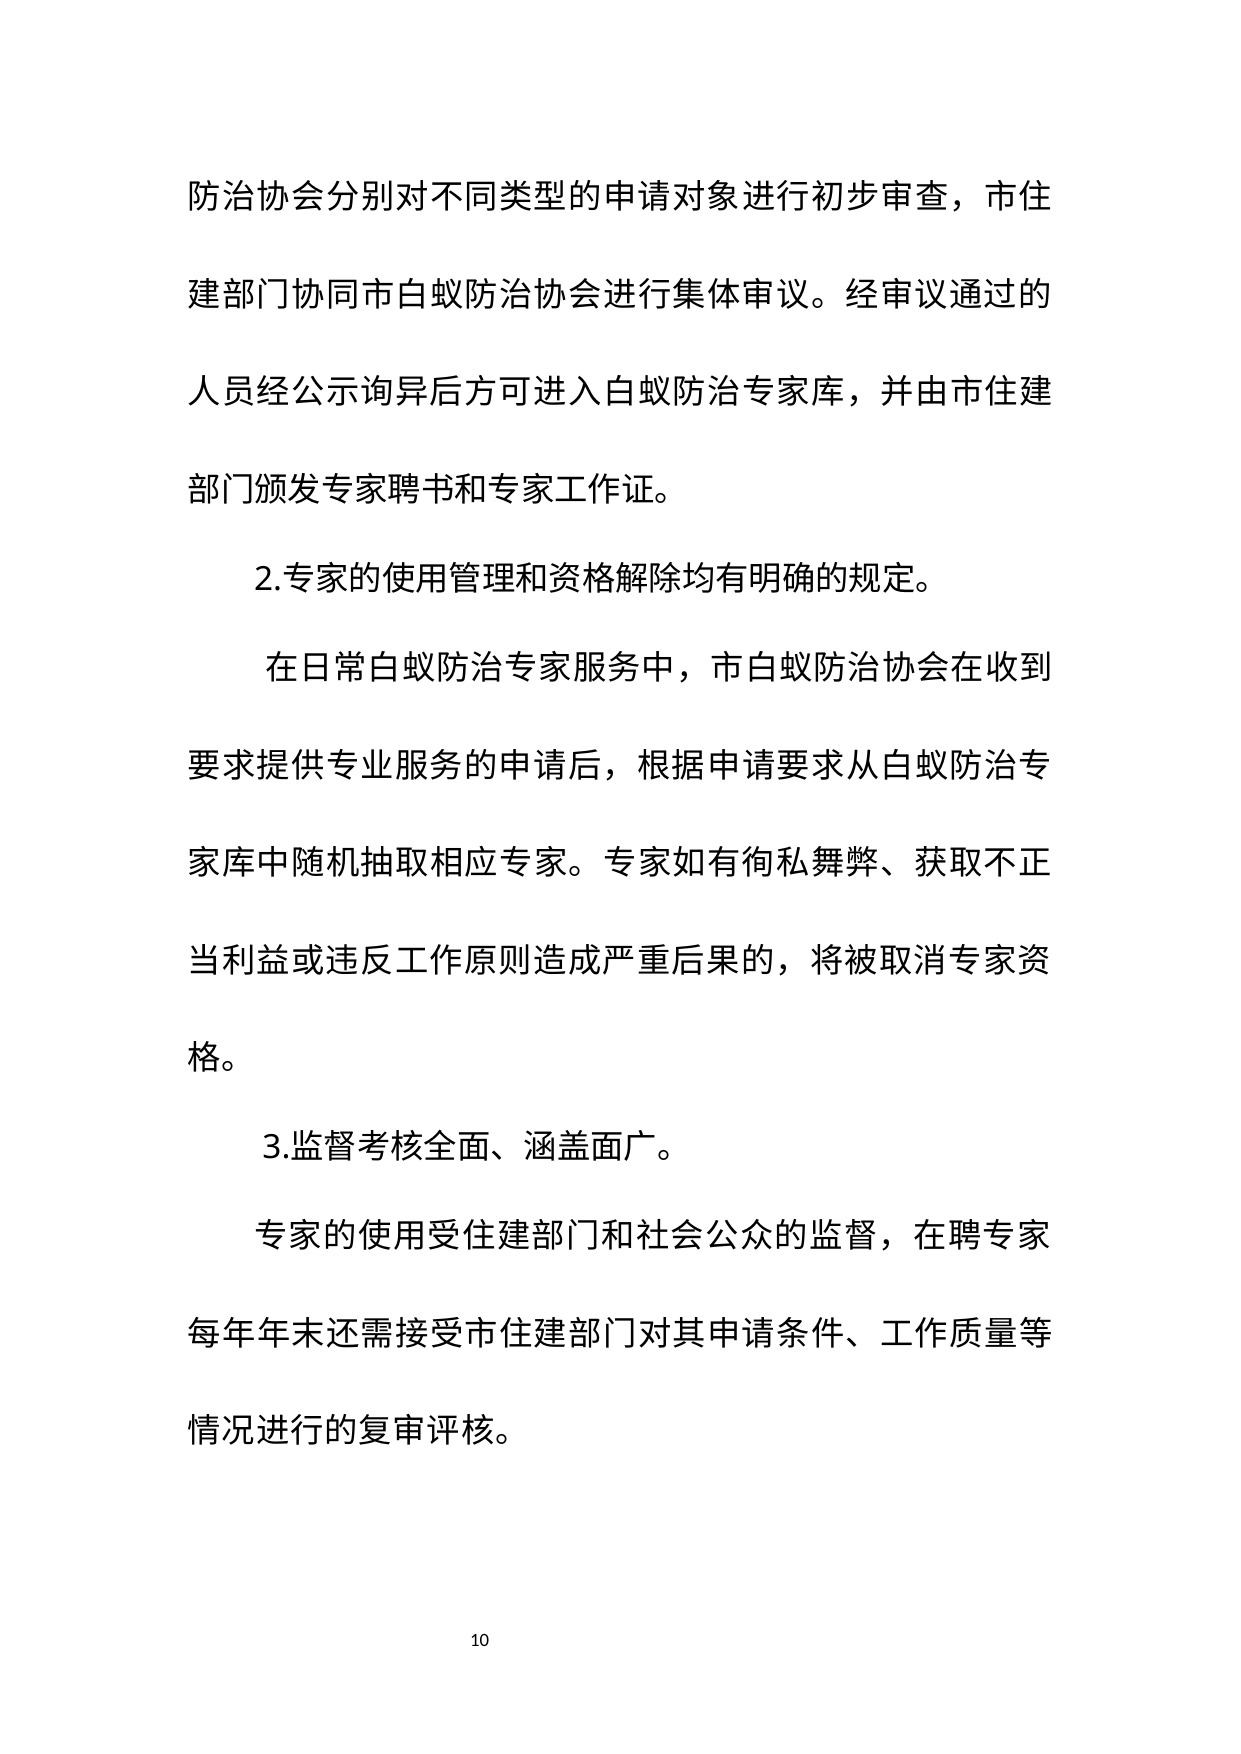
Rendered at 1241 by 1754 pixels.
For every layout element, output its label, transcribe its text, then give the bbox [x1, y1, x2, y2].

list 2.专家的使用管理和资格解除均有明确的规定。 [231, 543, 1053, 608]
text 专家的使用受住建部门和社会公众的监督，在聘专家每年年末还需接受市住建部门对其申请条件、工作质量等情况进行的复审评核。 [187, 1201, 1053, 1461]
text 在日常白蚁防治专家服务中，市白蚁防治协会在收到要求提供专业服务的申请后，根据申请要求从白蚁防治专家库中随机抽取相应专家。专家如有徇私舞弊、获取不正当利益或违反工作原则造成严重后果的，将被取消专家资格。 [187, 633, 1053, 1088]
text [187, 162, 1053, 519]
list 3.监督考核全面、涵盖面广。 [187, 1112, 1053, 1177]
